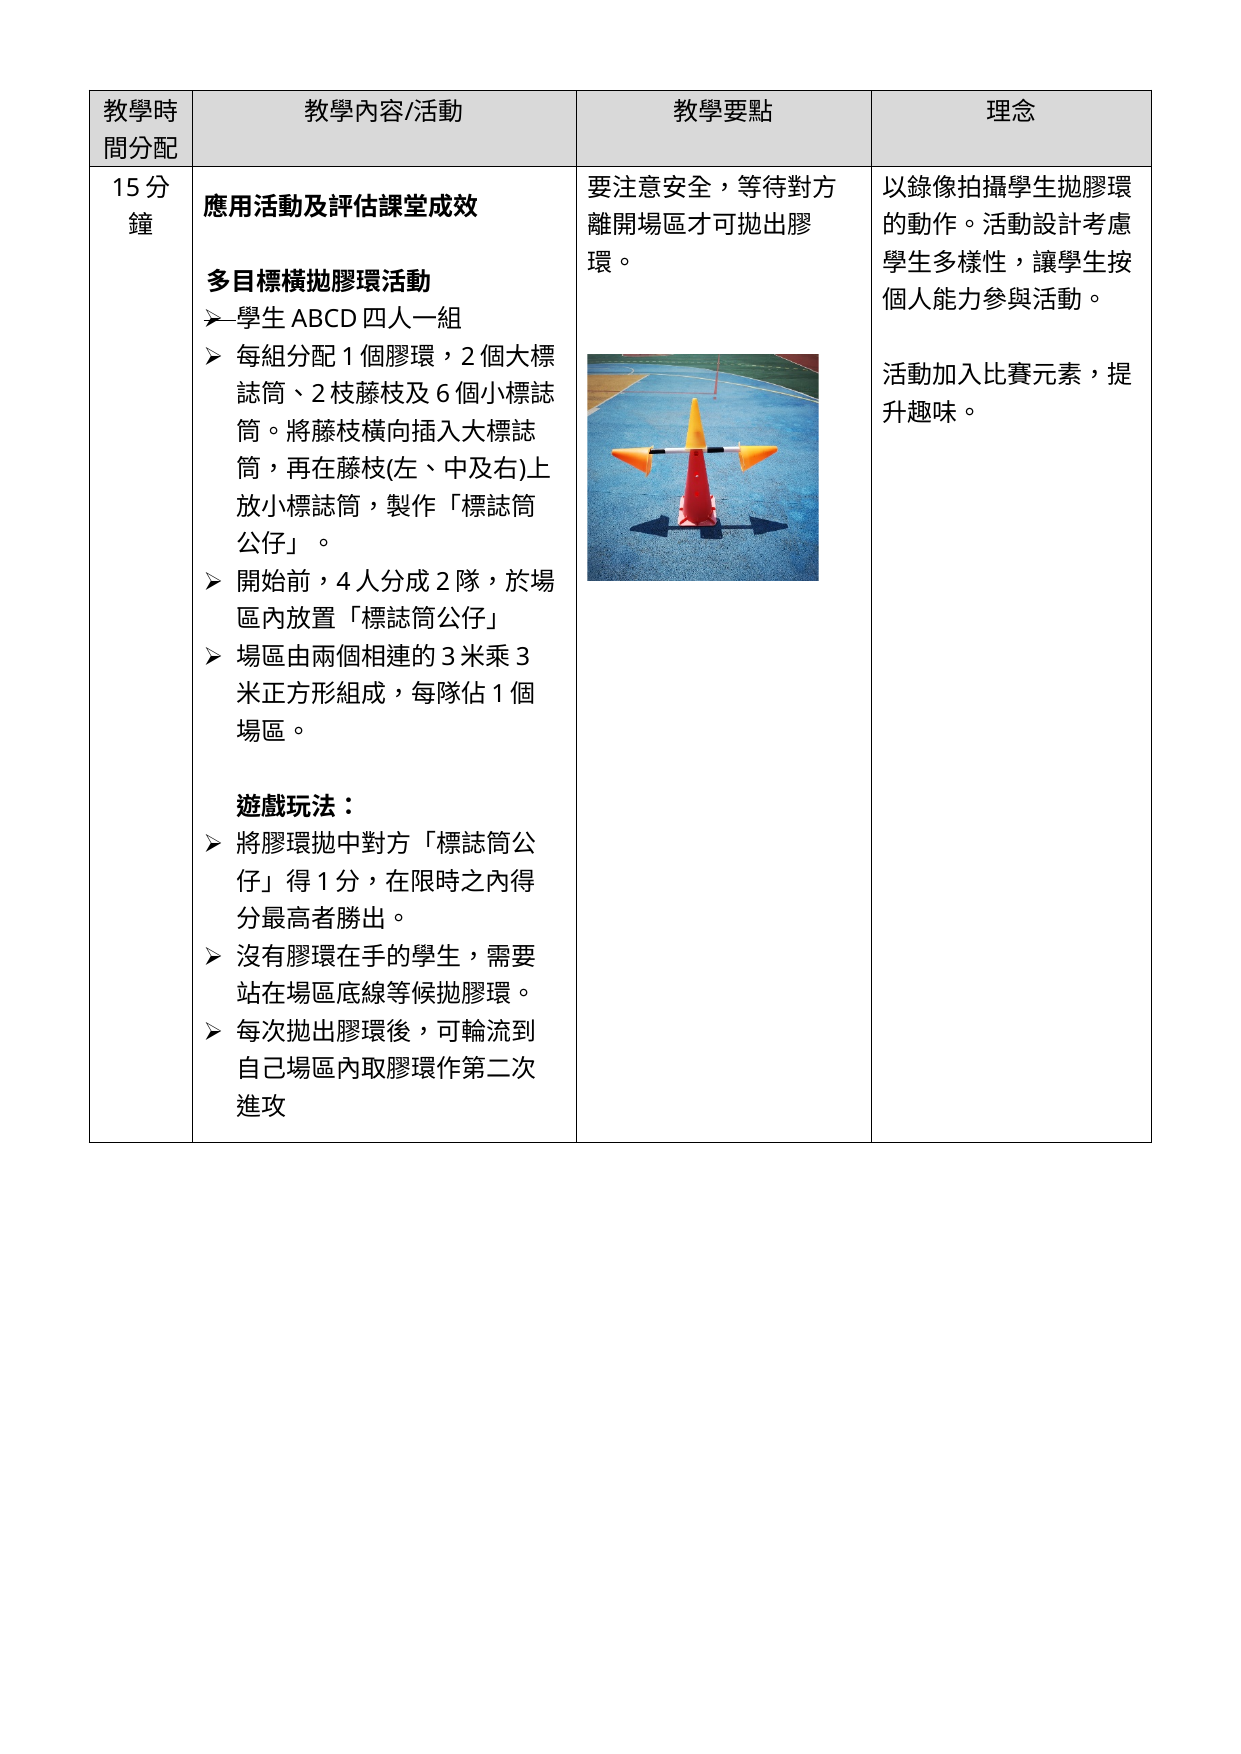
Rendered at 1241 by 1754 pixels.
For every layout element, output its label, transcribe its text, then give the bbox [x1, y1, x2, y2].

table_header 教學要點 [577, 91, 871, 166]
picture [587, 354, 819, 581]
table_cell 應用活動及評估課堂成效 多目標橫拋膠環活動 學生ABCD四人一組 每組分配1個膠環，2個大標誌筒、2枝藤枝及6個小標誌筒。將藤枝橫向插入大標誌筒，再在藤枝(左、中及右)上放小標誌筒，製作「標誌筒公仔」。 開始前，4人分成2隊，於場區內放置「標誌筒公仔」 場區由兩個相連的3米乘3米正方形組成，每隊佔1個場區。 遊戲玩法： 將膠環拋中對方「標誌筒公仔」得1分，在限時之內得分最高者勝出。 沒有膠環在手的學生，需要站在場區底線等候拋膠環。 每次拋出膠環後，可輪流到自己場區內取膠環作第二次進攻 [193, 167, 576, 1142]
table_header 教學內容/活動 [193, 91, 576, 166]
table_cell 15分鐘 [90, 167, 192, 1142]
table_cell 以錄像拍攝學生拋膠環的動作。活動設計考慮學生多樣性，讓學生按個人能力參與活動。 活動加入比賽元素，提升趣味。 [872, 167, 1151, 1142]
table_header 理念 [872, 91, 1151, 166]
table_cell 要注意安全，等待對方離開場區才可拋出膠環。 [577, 167, 871, 1142]
table_header 教學時間分配 [90, 91, 192, 166]
